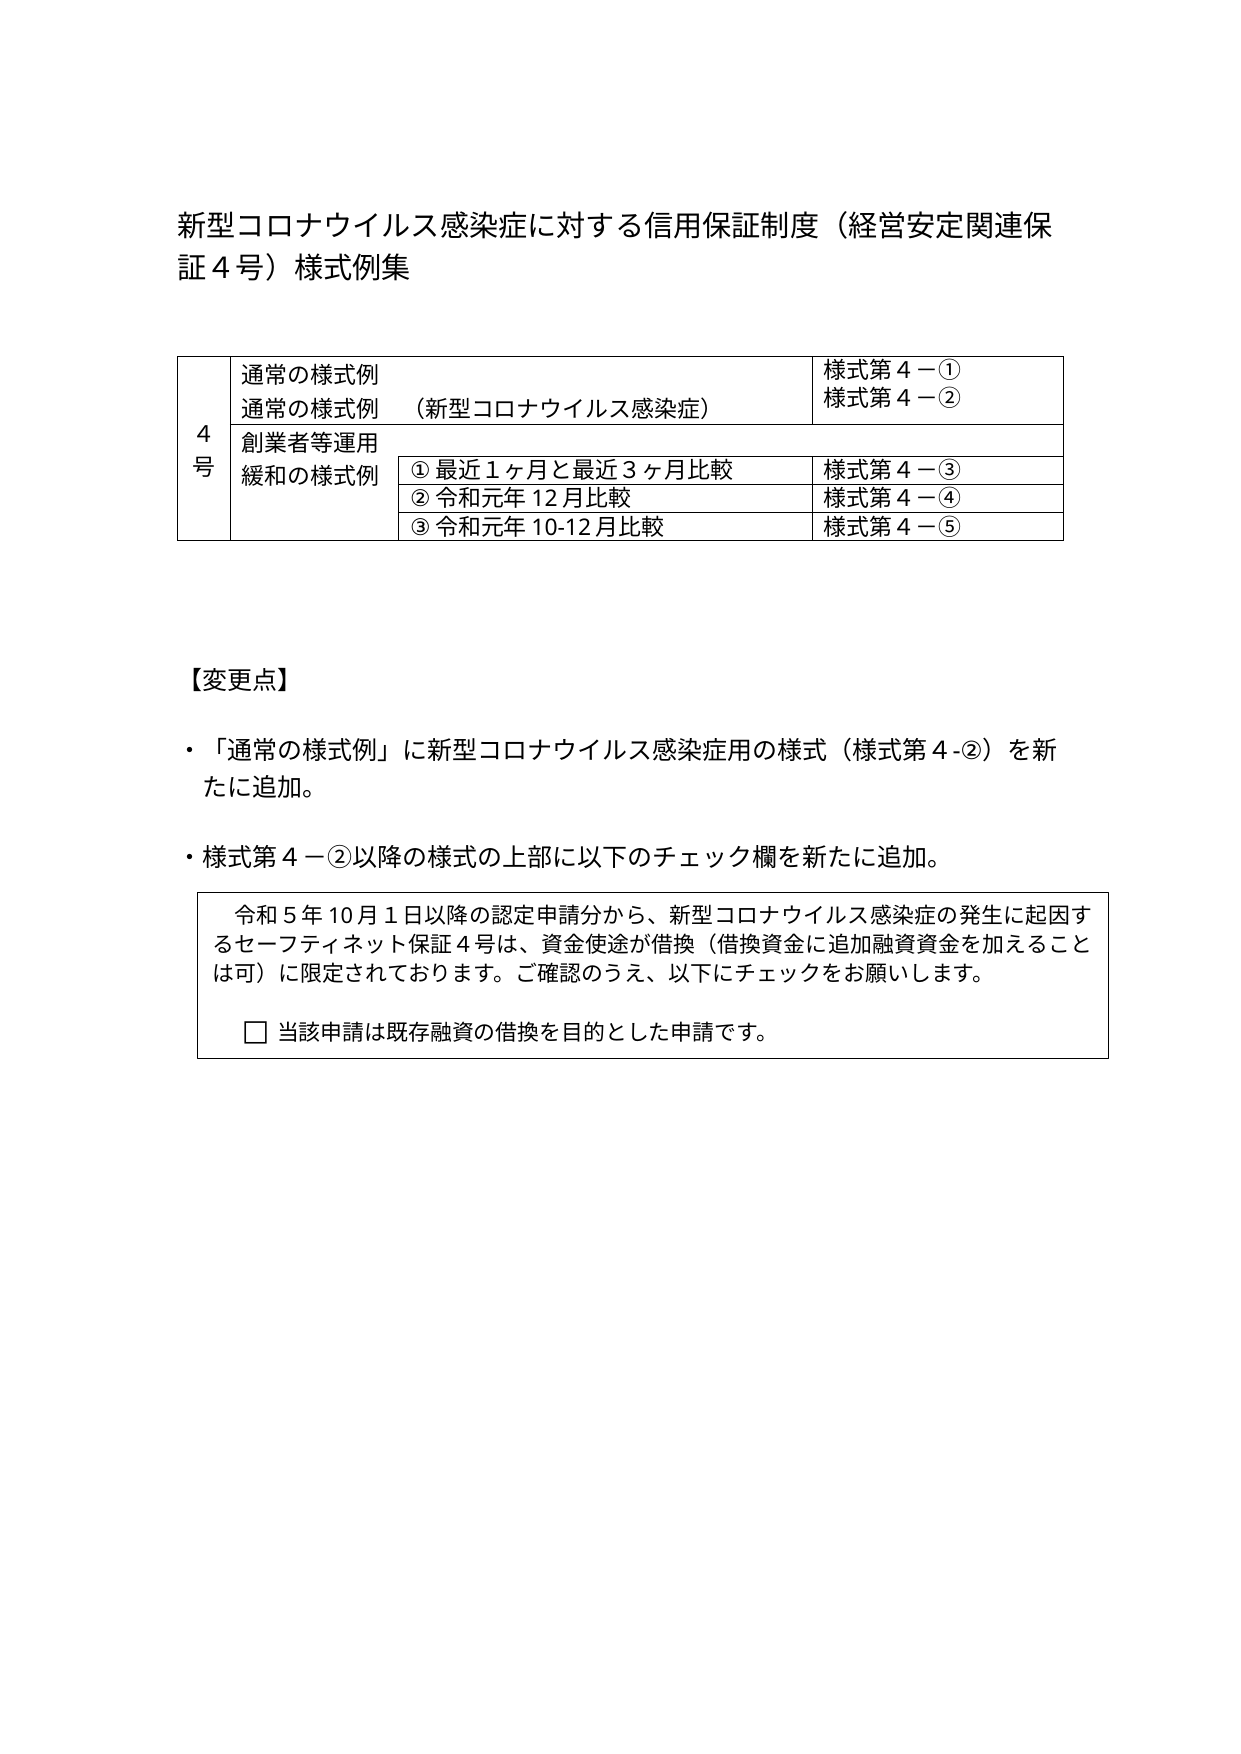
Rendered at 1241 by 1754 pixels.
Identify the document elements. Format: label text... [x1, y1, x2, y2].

text 新型コロナウイルス感染症に対する信用保証制度（経営安定関連保証４号）様式例集 [177, 202, 1063, 287]
table_cell 様式第４－⑤ [813, 513, 1063, 540]
table_header 様式第４－① 様式第４－② [813, 357, 1063, 424]
text ・様式第４－②以降の様式の上部に以下のチェック欄を新たに追加。 [177, 837, 1063, 874]
table_cell [399, 425, 1063, 456]
text 【変更点】 [177, 661, 1063, 697]
table_cell 様式第４－④ [813, 485, 1063, 512]
table_header ４号 [178, 357, 230, 540]
table_cell 様式第４－③ [813, 457, 1063, 484]
text ・「通常の様式例」に新型コロナウイルス感染症用の様式（様式第４-②）を新たに追加。 [177, 731, 1063, 803]
table_cell ①最近１ヶ月と最近３ヶ月比較 [399, 457, 812, 484]
table_header 通常の様式例 通常の様式例 （新型コロナウイルス感染症） [231, 357, 812, 424]
table_cell ③令和元年10-12月比較 [399, 513, 812, 540]
table_cell ②令和元年12月比較 [399, 485, 812, 512]
table_cell 創業者等運用緩和の様式例 [231, 425, 399, 540]
